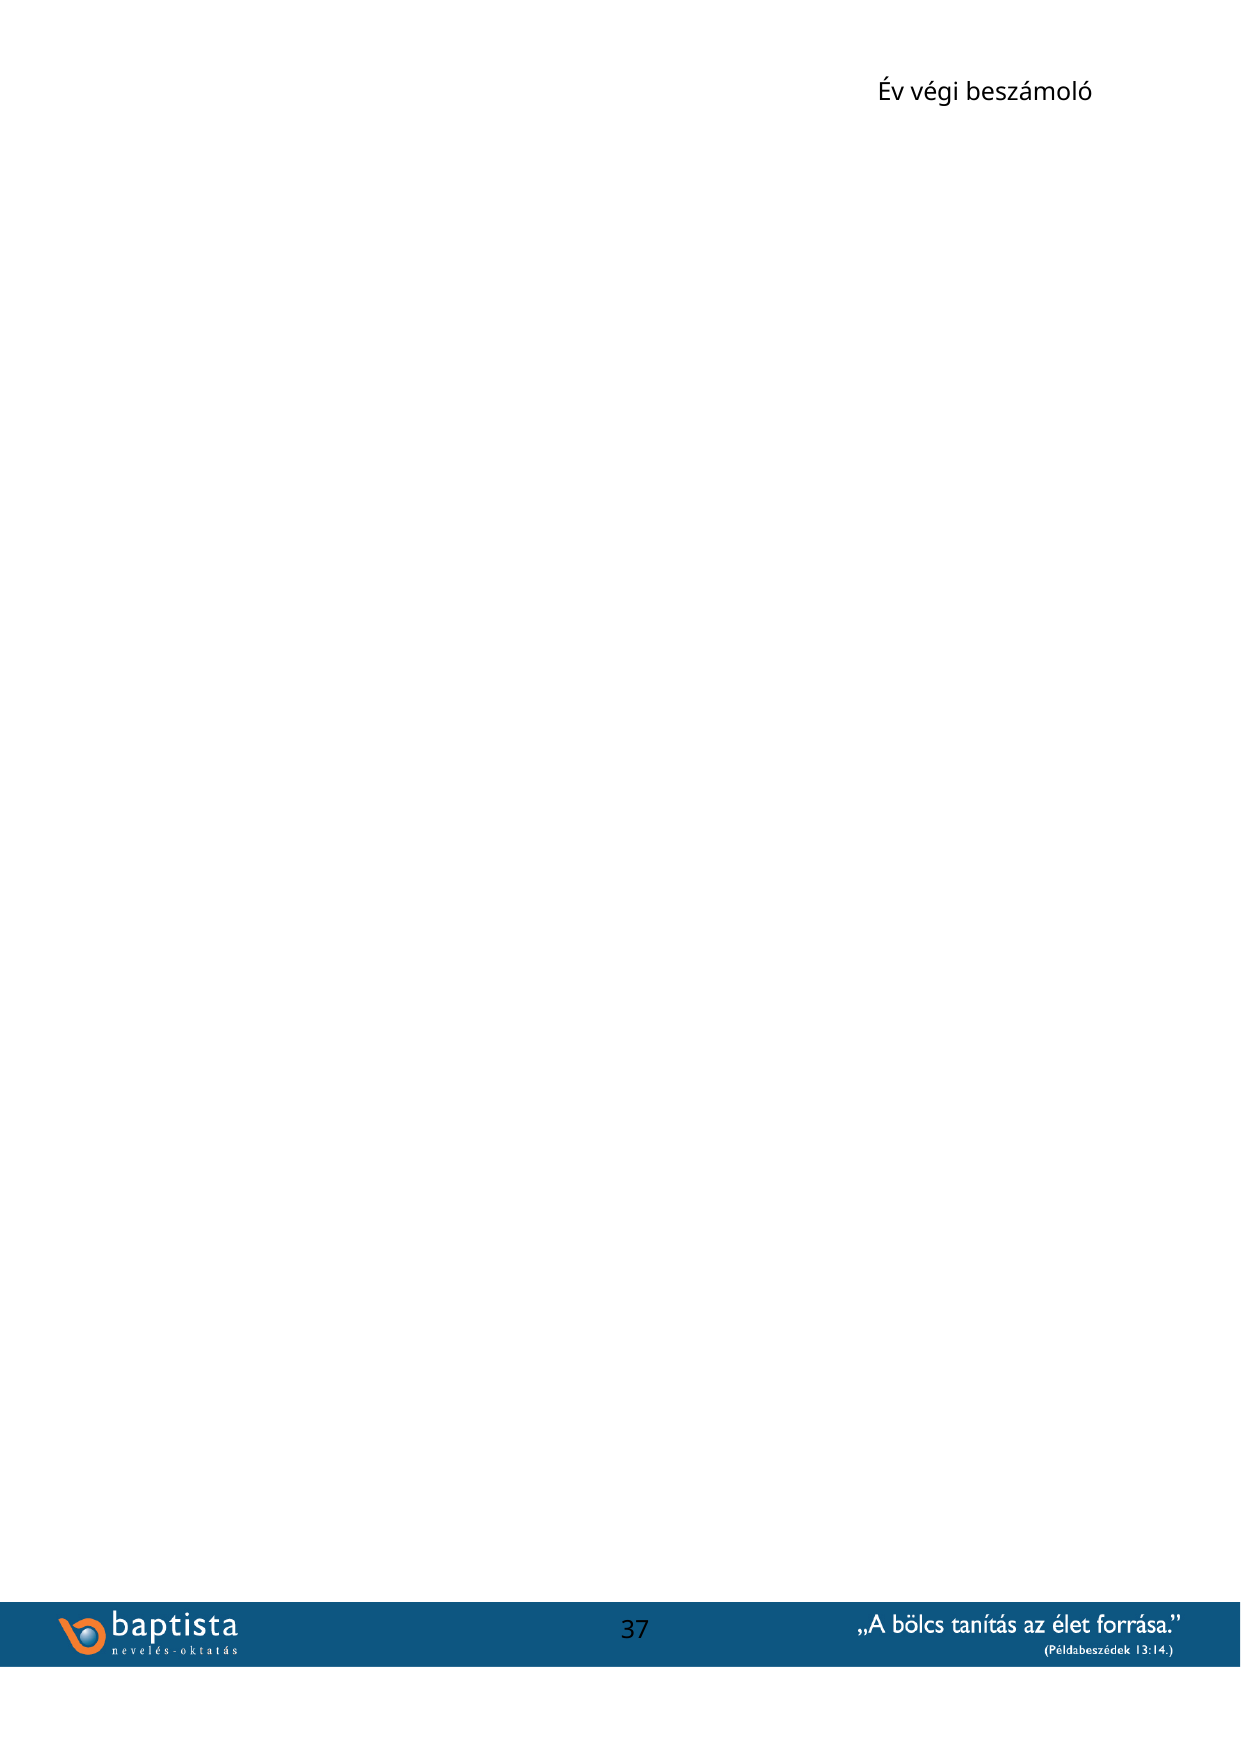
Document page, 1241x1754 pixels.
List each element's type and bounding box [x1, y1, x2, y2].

picture [0, 1602, 1241, 1667]
